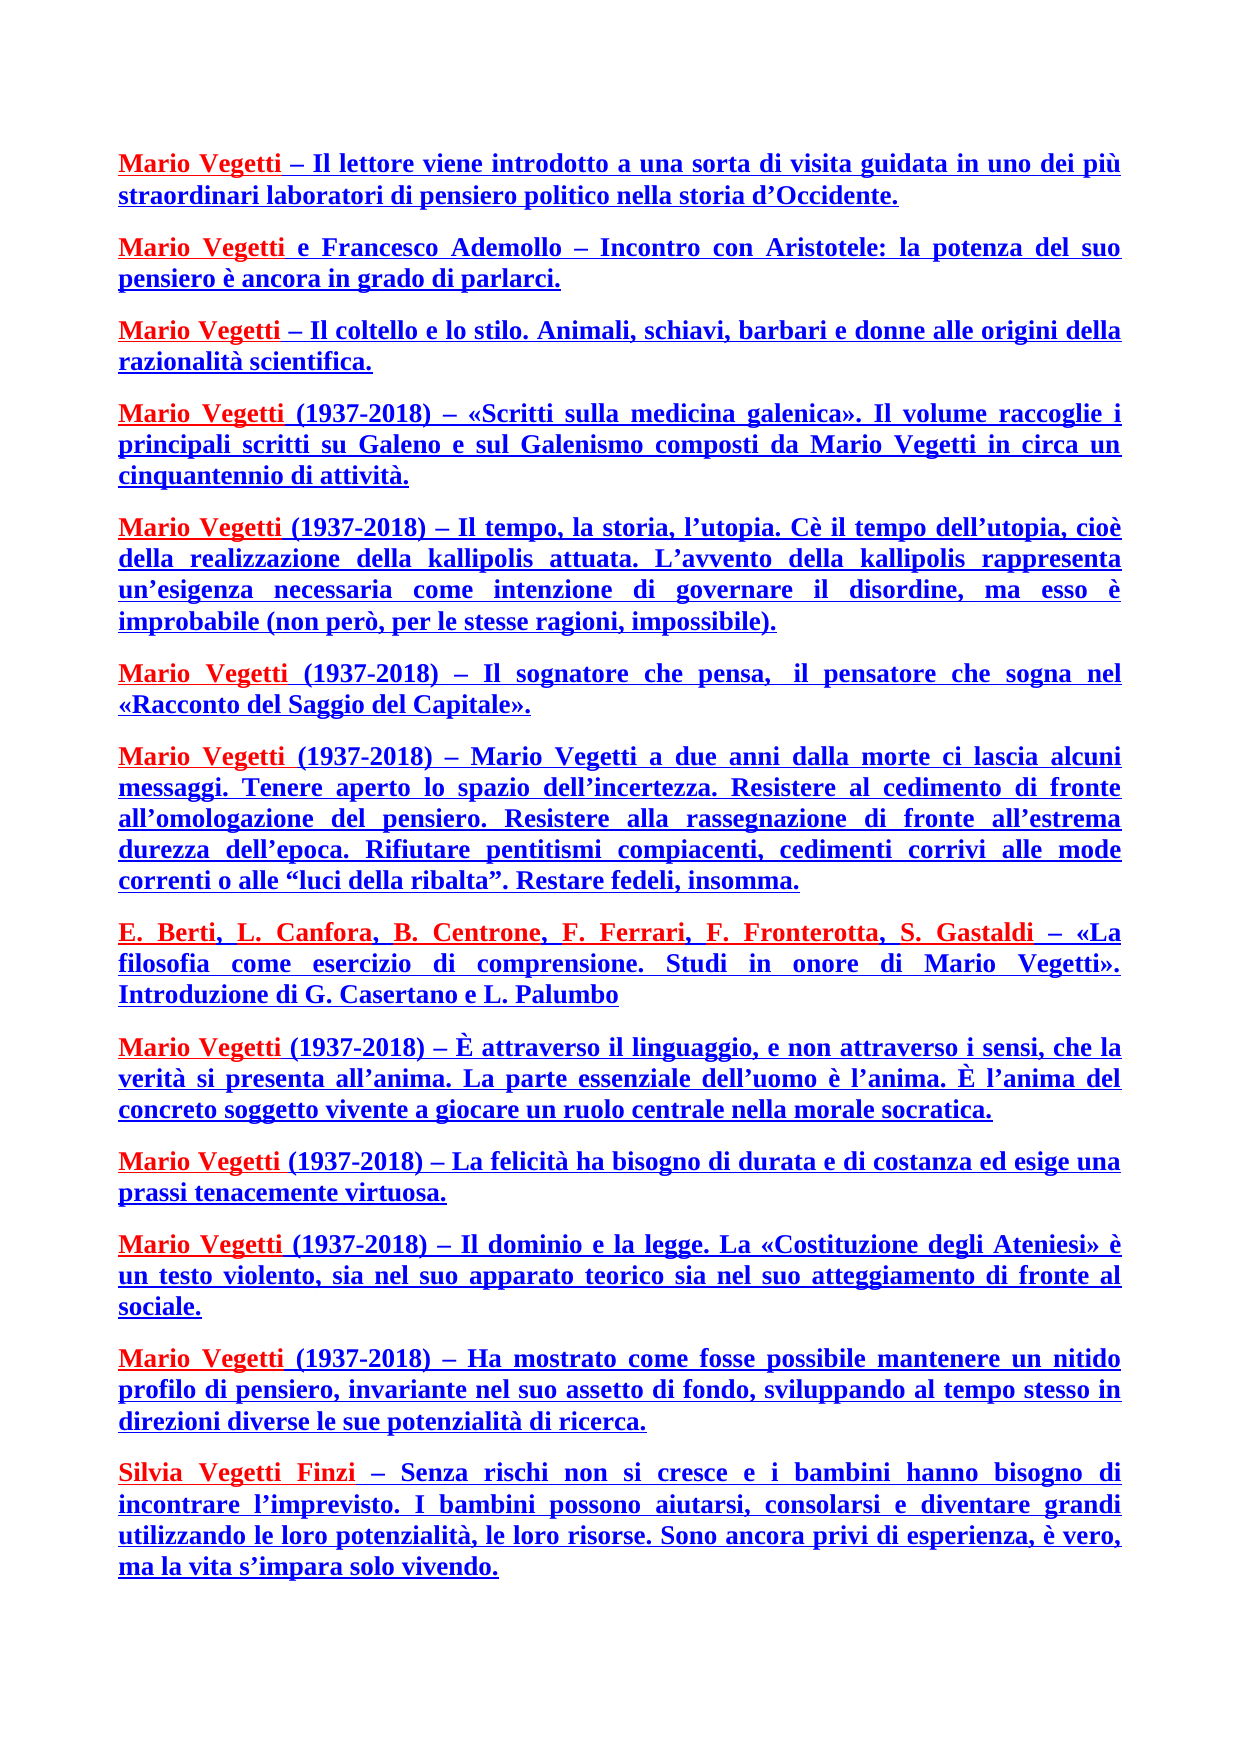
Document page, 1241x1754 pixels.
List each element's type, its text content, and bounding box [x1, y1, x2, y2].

subtitle Mario Vegetti (1937-2018) – Il tempo, la storia, l’utopia. Cè il tempo dell’utopia, cioè della realizzazione della kallipolis attuata. L’avvento della kallipolis rappresenta un’esigenza necessaria come intenzione di governare il disordine, ma esso è improbabile (non però, per le stesse ragioni, impossibile). [118, 571, 1122, 636]
subtitle Silvia Vegetti Finzi – Senza rischi non si cresce e i bambini hanno bisogno di incontrare l’imprevisto. I bambini possono aiutarsi, consolarsi e diventare grandi utilizzando le loro potenzialità, le loro risorse. Sono ancora privi di esperienza, è vero, ma la vita s’impara solo vivendo. [118, 1547, 1122, 1581]
subtitle Silvia Vegetti Finzi – Senza rischi non si cresce e i bambini hanno bisogno di incontrare l’imprevisto. I bambini possono aiutarsi, consolarsi e diventare grandi utilizzando le loro potenzialità, le loro risorse. Sono ancora privi di esperienza, è vero, ma la vita s’impara solo vivendo. [118, 1516, 1122, 1546]
text Mario Vegetti (1937-2018) – Ha mostrato come fosse possibile mantenere un nitido profilo di pensiero, invariante nel suo assetto di fondo, sviluppando al tempo stesso in direzioni diverse le sue potenzialità di ricerca. [118, 1342, 1122, 1401]
subtitle Mario Vegetti (1937-2018) – Il dominio e la legge. La «Costituzione degli Ateniesi» è un testo violento, sia nel suo apparato teorico sia nel suo atteggiamento di fronte al sociale. [118, 1288, 1122, 1321]
subtitle Silvia Vegetti Finzi – Senza rischi non si cresce e i bambini hanno bisogno di incontrare l’imprevisto. I bambini possono aiutarsi, consolarsi e diventare grandi utilizzando le loro potenzialità, le loro risorse. Sono ancora privi di esperienza, è vero, ma la vita s’impara solo vivendo. [118, 1485, 1122, 1515]
text Mario Vegetti (1937-2018) – È attraverso il linguaggio, e non attraverso i sensi, che la verità si presenta all’anima. La parte essenziale dell’uomo è l’anima. È l’anima del concreto soggetto vivente a giocare un ruolo centrale nella morale socratica. [118, 1031, 1122, 1058]
subtitle Mario Vegetti (1937-2018) – Il sognatore che pensa, il pensatore che sogna nel «Racconto del Saggio del Capitale». [118, 657, 1122, 684]
subtitle Mario Vegetti (1937-2018) – Il dominio e la legge. La «Costituzione degli Ateniesi» è un testo violento, sia nel suo apparato teorico sia nel suo atteggiamento di fronte al sociale. [118, 1257, 1122, 1286]
subtitle Mario Vegetti (1937-2018) – «Scritti sulla medicina galenica». Il volume raccoglie i principali scritti su Galeno e sul Galenismo composti da Mario Vegetti in circa un cinquantennio di attività. [118, 397, 1122, 424]
subtitle Mario Vegetti – Il lettore viene introdotto a una sorta di visita guidata in uno dei più straordinari laboratori di pensiero politico nella storia d’Occidente. [118, 148, 1122, 210]
subtitle Mario Vegetti – Il coltello e lo stilo. Animali, schiavi, barbari e donne alle origini della razionalità scientifica. [118, 342, 1122, 376]
subtitle Mario Vegetti (1937-2018) – «Scritti sulla medicina galenica». Il volume raccoglie i principali scritti su Galeno e sul Galenismo composti da Mario Vegetti in circa un cinquantennio di attività. [118, 426, 1122, 455]
text Mario Vegetti (1937-2018) – Ha mostrato come fosse possibile mantenere un nitido profilo di pensiero, invariante nel suo assetto di fondo, sviluppando al tempo stesso in direzioni diverse le sue potenzialità di ricerca. [118, 1402, 1122, 1436]
subtitle Mario Vegetti (1937-2018) – Il tempo, la storia, l’utopia. Cè il tempo dell’utopia, cioè della realizzazione della kallipolis attuata. L’avvento della kallipolis rappresenta un’esigenza necessaria come intenzione di governare il disordine, ma esso è improbabile (non però, per le stesse ragioni, impossibile). [118, 540, 1122, 569]
text Mario Vegetti (1937-2018) – È attraverso il linguaggio, e non attraverso i sensi, che la verità si presenta all’anima. La parte essenziale dell’uomo è l’anima. È l’anima del concreto soggetto vivente a giocare un ruolo centrale nella morale socratica. [118, 1090, 1122, 1124]
subtitle Mario Vegetti (1937-2018) – Mario Vegetti a due anni dalla morte ci lascia alcuni messaggi. Tenere aperto lo spazio dell’incertezza. Resistere al cedimento di fronte all’omologazione del pensiero. Resistere alla rassegnazione di fronte all’estrema durezza dell’epoca. Rifiutare pentitismi compiacenti, cedimenti corrivi alle mode correnti o alle “luci della ribalta”. Restare fedeli, insomma. [118, 768, 1122, 798]
subtitle Mario Vegetti (1937-2018) – Mario Vegetti a due anni dalla morte ci lascia alcuni messaggi. Tenere aperto lo spazio dell’incertezza. Resistere al cedimento di fronte all’omologazione del pensiero. Resistere alla rassegnazione di fronte all’estrema durezza dell’epoca. Rifiutare pentitismi compiacenti, cedimenti corrivi alle mode correnti o alle “luci della ribalta”. Restare fedeli, insomma. [118, 799, 1122, 829]
text Mario Vegetti e Francesco Ademollo – Incontro con Aristotele: la potenza del suo pensiero è ancora in grado di parlarci. [118, 231, 1122, 258]
subtitle Mario Vegetti (1937-2018) – Il tempo, la storia, l’utopia. Cè il tempo dell’utopia, cioè della realizzazione della kallipolis attuata. L’avvento della kallipolis rappresenta un’esigenza necessaria come intenzione di governare il disordine, ma esso è improbabile (non però, per le stesse ragioni, impossibile). [118, 511, 1122, 538]
subtitle Mario Vegetti (1937-2018) – Mario Vegetti a due anni dalla morte ci lascia alcuni messaggi. Tenere aperto lo spazio dell’incertezza. Resistere al cedimento di fronte all’omologazione del pensiero. Resistere alla rassegnazione di fronte all’estrema durezza dell’epoca. Rifiutare pentitismi compiacenti, cedimenti corrivi alle mode correnti o alle “luci della ribalta”. Restare fedeli, insomma. [118, 862, 1122, 896]
text E. Berti, L. Canfora, B. Centrone, F. Ferrari, F. Fronterotta, S. Gastaldi – «La filosofia come esercizio di comprensione. Studi in onore di Mario Vegetti». Introduzione di G. Casertano e L. Palumbo [118, 916, 1122, 1010]
text Mario Vegetti (1937-2018) – È attraverso il linguaggio, e non attraverso i sensi, che la verità si presenta all’anima. La parte essenziale dell’uomo è l’anima. È l’anima del concreto soggetto vivente a giocare un ruolo centrale nella morale socratica. [118, 1059, 1122, 1089]
subtitle Mario Vegetti (1937-2018) – Mario Vegetti a due anni dalla morte ci lascia alcuni messaggi. Tenere aperto lo spazio dell’incertezza. Resistere al cedimento di fronte all’omologazione del pensiero. Resistere alla rassegnazione di fronte all’estrema durezza dell’epoca. Rifiutare pentitismi compiacenti, cedimenti corrivi alle mode correnti o alle “luci della ribalta”. Restare fedeli, insomma. [118, 831, 1122, 860]
subtitle Mario Vegetti (1937-2018) – Mario Vegetti a due anni dalla morte ci lascia alcuni messaggi. Tenere aperto lo spazio dell’incertezza. Resistere al cedimento di fronte all’omologazione del pensiero. Resistere alla rassegnazione di fronte all’estrema durezza dell’epoca. Rifiutare pentitismi compiacenti, cedimenti corrivi alle mode correnti o alle “luci della ribalta”. Restare fedeli, insomma. [118, 740, 1122, 767]
text Mario Vegetti e Francesco Ademollo – Incontro con Aristotele: la potenza del suo pensiero è ancora in grado di parlarci. [118, 259, 1122, 293]
subtitle Mario Vegetti (1937-2018) – Il sognatore che pensa, il pensatore che sogna nel «Racconto del Saggio del Capitale». [118, 685, 1122, 719]
subtitle Silvia Vegetti Finzi – Senza rischi non si cresce e i bambini hanno bisogno di incontrare l’imprevisto. I bambini possono aiutarsi, consolarsi e diventare grandi utilizzando le loro potenzialità, le loro risorse. Sono ancora privi di esperienza, è vero, ma la vita s’impara solo vivendo. [118, 1457, 1122, 1484]
subtitle Mario Vegetti (1937-2018) – Il dominio e la legge. La «Costituzione degli Ateniesi» è un testo violento, sia nel suo apparato teorico sia nel suo atteggiamento di fronte al sociale. [118, 1228, 1122, 1255]
subtitle Mario Vegetti (1937-2018) – «Scritti sulla medicina galenica». Il volume raccoglie i principali scritti su Galeno e sul Galenismo composti da Mario Vegetti in circa un cinquantennio di attività. [118, 457, 1122, 490]
subtitle Mario Vegetti – Il coltello e lo stilo. Animali, schiavi, barbari e donne alle origini della razionalità scientifica. [118, 314, 1122, 341]
text Mario Vegetti (1937-2018) – La felicità ha bisogno di durata e di costanza ed esige una prassi tenacemente virtuosa. [118, 1145, 1122, 1207]
